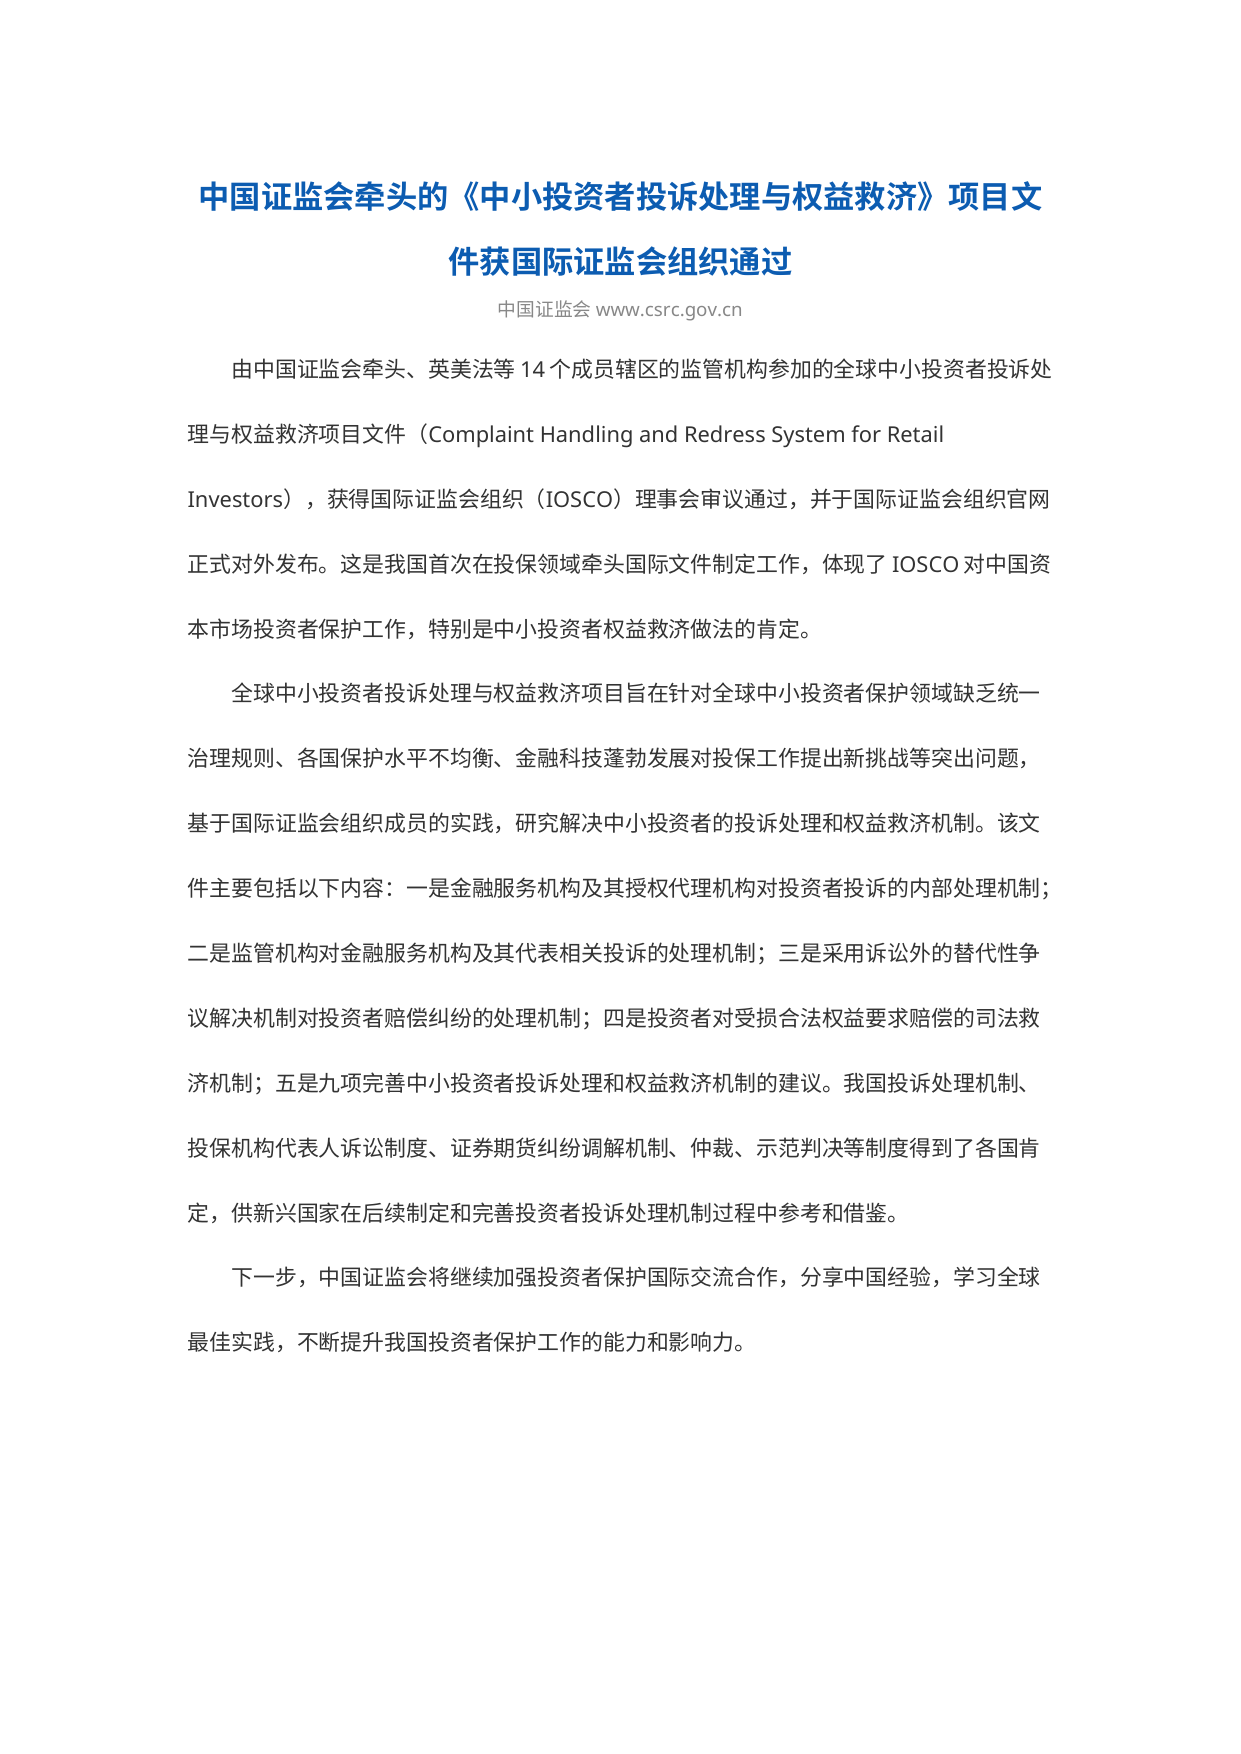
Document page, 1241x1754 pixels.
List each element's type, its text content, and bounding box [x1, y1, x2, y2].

text 全球中小投资者投诉处理与权益救济项目旨在针对全球中小投资者保护领域缺乏统一治理规则、各国保护水平不均衡、金融科技蓬勃发展对投保工作提出新挑战等突出问题，基于国际证监会组织成员的实践，研究解决中小投资者的投诉处理和权益救济机制。该文件主要包括以下内容：一是金融服务机构及其授权代理机构对投资者投诉的内部处理机制；二是监管机构对金融服务机构及其代表相关投诉的处理机制；三是采用诉讼外的替代性争议解决机制对投资者赔偿纠纷的处理机制；四是投资者对受损合法权益要求赔偿的司法救济机制；五是九项完善中小投资者投诉处理和权益救济机制的建议。我国投诉处理机制、投保机构代表人诉讼制度、证券期货纠纷调解机制、仲裁、示范判决等制度得到了各国肯定，供新兴国家在后续制定和完善投资者投诉处理机制过程中参考和借鉴。 [187, 676, 1053, 1228]
text 中国证监会牵头的《中小投资者投诉处理与权益救济》项目文件获国际证监会组织通过 [187, 162, 1053, 292]
text 下一步，中国证监会将继续加强投资者保护国际交流合作，分享中国经验，学习全球最佳实践，不断提升我国投资者保护工作的能力和影响力。 [187, 1260, 1053, 1357]
text 中国证监会 www.csrc.gov.cn [187, 292, 1053, 324]
text 由中国证监会牵头、英美法等14个成员辖区的监管机构参加的全球中小投资者投诉处理与权益救济项目文件（Complaint Handling and Redress System for Retail Investors），获得国际证监会组织（IOSCO）理事会审议通过，并于国际证监会组织官网正式对外发布。这是我国首次在投保领域牵头国际文件制定工作，体现了IOSCO对中国资本市场投资者保护工作，特别是中小投资者权益救济做法的肯定。 [187, 352, 1053, 644]
